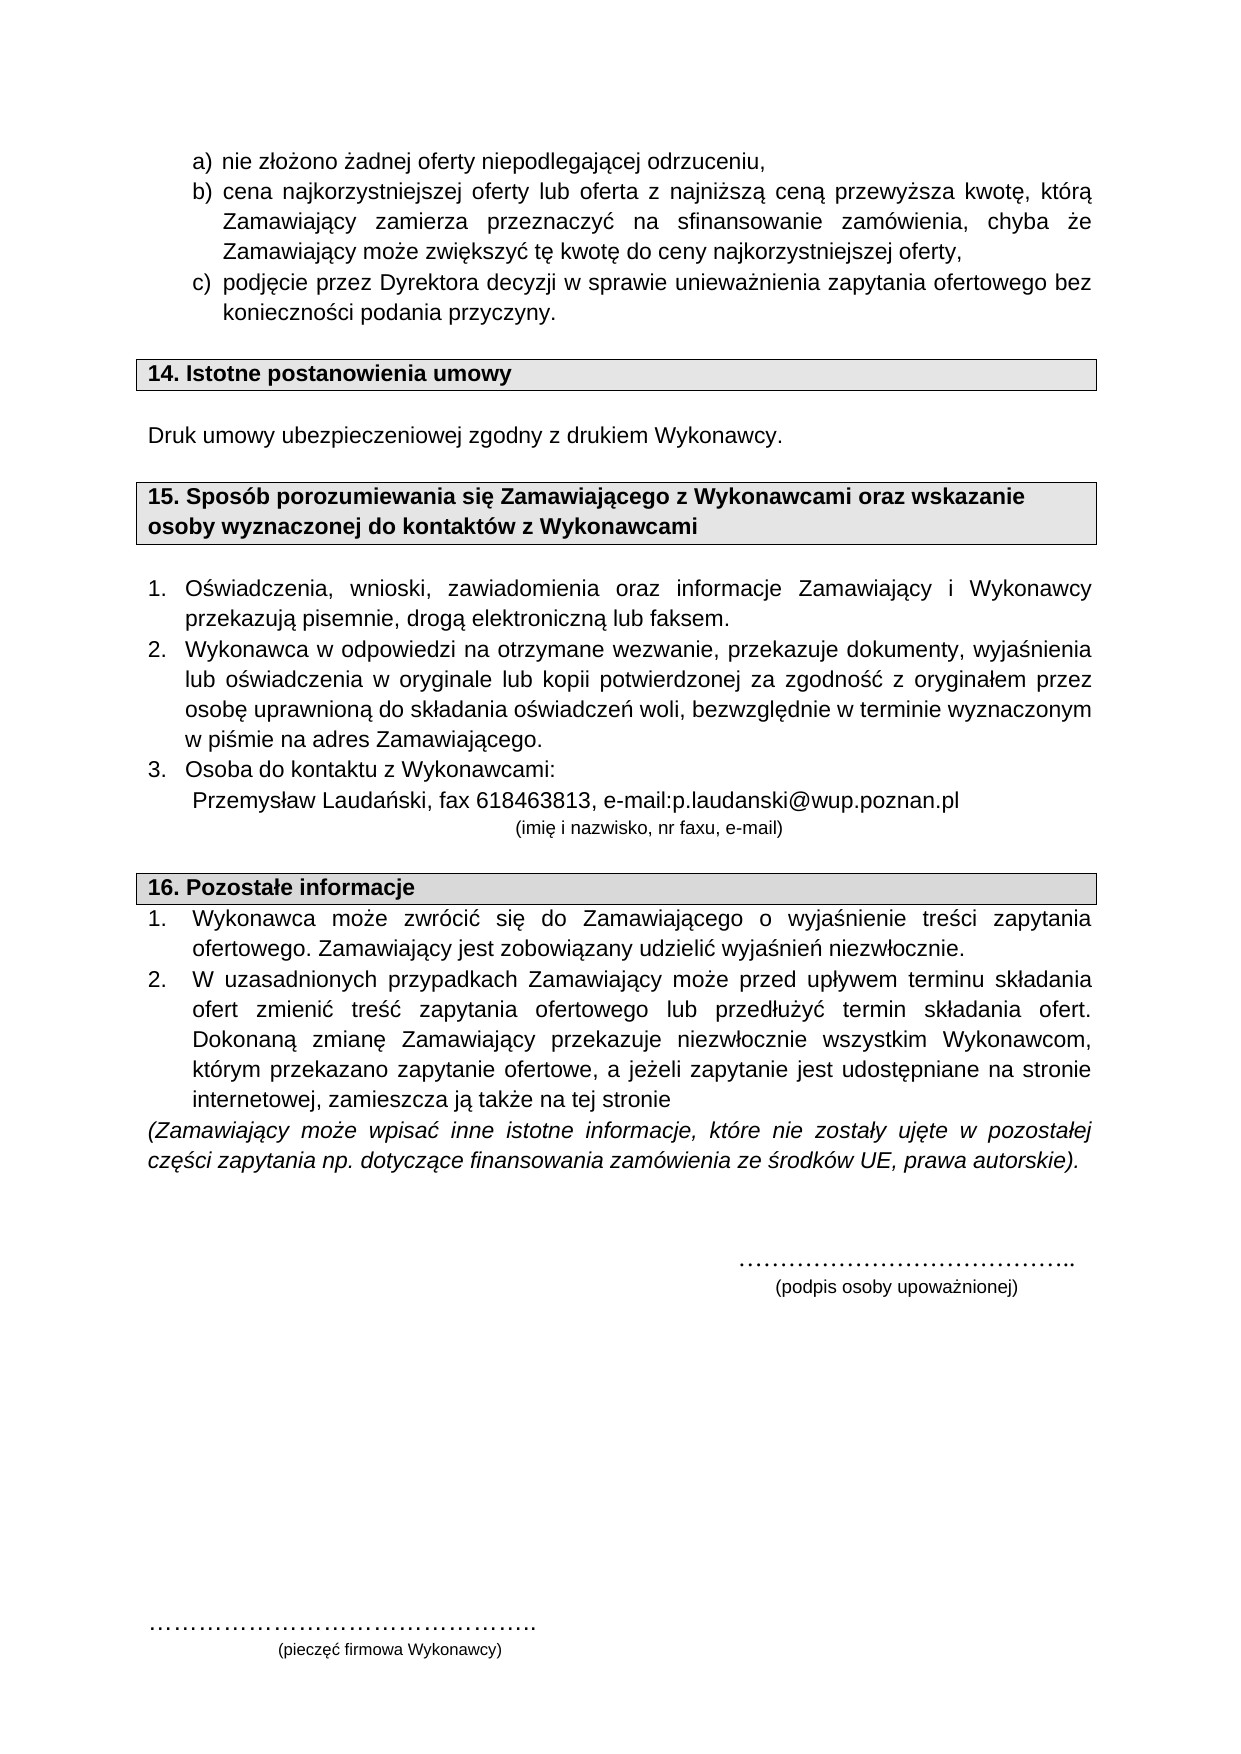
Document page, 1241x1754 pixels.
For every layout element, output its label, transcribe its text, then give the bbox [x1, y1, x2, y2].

text Druk umowy ubezpieczeniowej zgodny z drukiem Wykonawcy. [148, 422, 1092, 448]
list nie złożono żadnej oferty niepodlegającej odrzuceniu, [192, 148, 1092, 174]
list Przemysław Laudański, fax 618463813, e-mail:p.laudanski@wup.poznan.pl [192, 787, 1092, 813]
list Wykonawca może zwrócić się do Zamawiającego o wyjaśnienie treści zapytania ofertowego. Zamawiający jest zobowiązany udzielić wyjaśnień niezwłocznie. [148, 905, 1092, 962]
text (podpis osoby upoważnionej) [148, 1276, 1092, 1298]
text (Zamawiający może wpisać inne istotne informacje, które nie zostały ujęte w pozostałej części zapytania np. dotyczące finansowania zamówienia ze środków UE, prawa autorskie). [148, 1117, 1092, 1173]
list (imię i nazwisko, nr faxu, e-mail) [260, 817, 1092, 838]
list Wykonawca w odpowiedzi na otrzymane wezwanie, przekazuje dokumenty, wyjaśnienia lub oświadczenia w oryginale lub kopii potwierdzonej za zgodność z oryginałem przez osobę uprawnioną do składania oświadczeń woli, bezwzględnie w terminie wyznaczonym w piśmie na adres Zamawiającego. [148, 636, 1092, 753]
table_header 16. Pozostałe informacje [137, 874, 1096, 904]
table_header 15. Sposób porozumiewania się Zamawiającego z Wykonawcami oraz wskazanie osoby wyznaczonej do kontaktów z Wykonawcami [137, 483, 1096, 544]
text ……………………………………….. [148, 1607, 1092, 1636]
text (pieczęć firmowa Wykonawcy) [148, 1640, 1092, 1659]
list Oświadczenia, wnioski, zawiadomienia oraz informacje Zamawiający i Wykonawcy przekazują pisemnie, drogą elektroniczną lub faksem. [148, 575, 1092, 632]
text ………………………………….. [664, 1243, 1092, 1272]
table_header 14. Istotne postanowienia umowy [137, 360, 1096, 390]
list Osoba do kontaktu z Wykonawcami: [148, 756, 1092, 783]
list cena najkorzystniejszej oferty lub oferta z najniższą ceną przewyższa kwotę, którą Zamawiający zamierza przeznaczyć na sfinansowanie zamówienia, chyba że Zamawiający może zwiększyć tę kwotę do ceny najkorzystniejszej oferty, [192, 178, 1092, 265]
list W uzasadnionych przypadkach Zamawiający może przed upływem terminu składania ofert zmienić treść zapytania ofertowego lub przedłużyć termin składania ofert. Dokonaną zmianę Zamawiający przekazuje niezwłocznie wszystkim Wykonawcom, którym przekazano zapytanie ofertowe, a jeżeli zapytanie jest udostępniane na stronie internetowej, zamieszcza ją także na tej stronie [148, 966, 1092, 1113]
list podjęcie przez Dyrektora decyzji w sprawie unieważnienia zapytania ofertowego bez konieczności podania przyczyny. [192, 268, 1092, 325]
